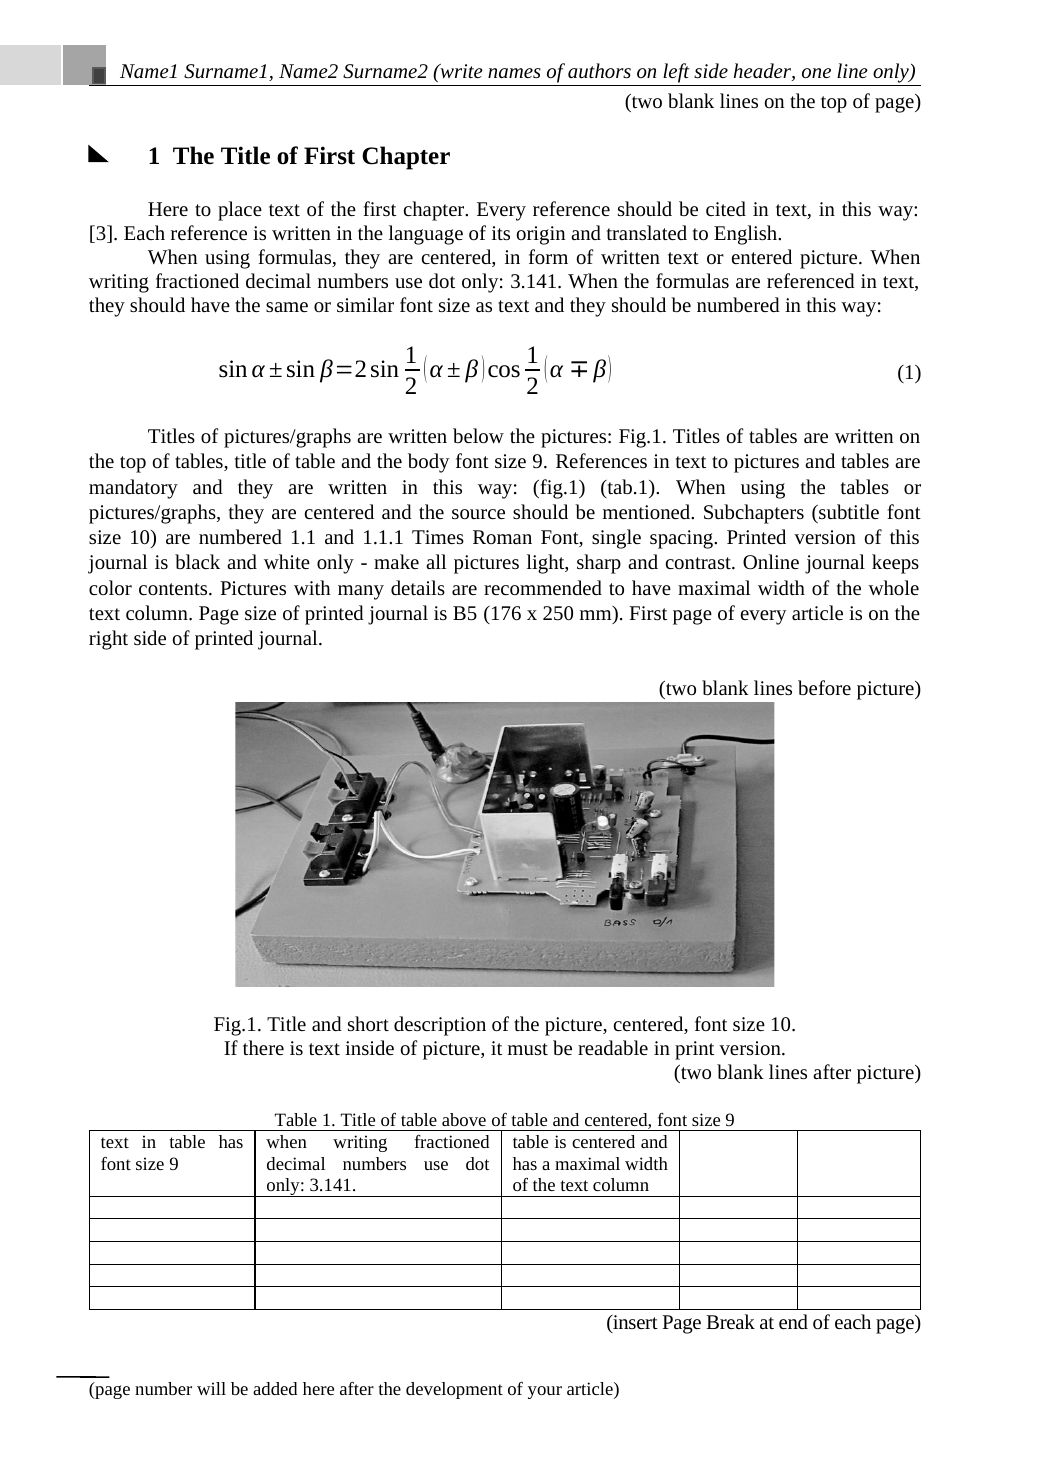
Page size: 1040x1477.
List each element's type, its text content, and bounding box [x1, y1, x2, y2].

text (insert Page Break at end of each page) [89, 1310, 921, 1334]
table_cell [798, 1219, 920, 1241]
text (1) [89, 341, 921, 400]
table_cell [680, 1197, 797, 1218]
text (two blank lines before picture) [89, 676, 921, 700]
table_header when writing fractioned decimal numbers use dot only: 3.141. [256, 1131, 501, 1196]
text Here to place text of the first chapter. Every reference should be cited in text, in this way: [3]. Each reference is written in the language of its origin and translated to English. [89, 197, 921, 245]
text (two blank lines on the top of page) [89, 89, 921, 113]
picture [235, 702, 775, 987]
table_cell [90, 1219, 254, 1241]
table_cell [502, 1219, 679, 1241]
table_cell [798, 1265, 920, 1286]
table_cell [680, 1219, 797, 1241]
table_cell [90, 1242, 254, 1263]
table_cell [256, 1242, 501, 1263]
table_header text in table has font size 9 [90, 1131, 254, 1196]
table_cell [256, 1287, 501, 1309]
table_cell [680, 1287, 797, 1309]
text (two blank lines after picture) [89, 1060, 921, 1084]
table_cell [90, 1265, 254, 1286]
table_cell [680, 1265, 797, 1286]
text Fig.1. Title and short description of the picture, centered, font size 10. [89, 1012, 921, 1036]
table_cell [502, 1265, 679, 1286]
table_header [798, 1131, 920, 1196]
text 1 The Title of First Chapter [89, 141, 921, 170]
table_cell [256, 1219, 501, 1241]
table_cell [502, 1242, 679, 1263]
text Table 1. Title of table above of table and centered, font size 9 [89, 1108, 921, 1130]
table_cell [256, 1265, 501, 1286]
table_header table is centered and has a maximal width of the text column [502, 1131, 679, 1196]
table_cell [680, 1242, 797, 1263]
table_cell [798, 1287, 920, 1309]
table_cell [798, 1197, 920, 1218]
table_cell [256, 1197, 501, 1218]
text When using formulas, they are centered, in form of written text or entered picture. When writing fractioned decimal numbers use dot only: 3.141. When the formulas are referenced in text, they should have the same or similar font size as text and they should be numbered in this way: [89, 245, 921, 317]
table_header [680, 1131, 797, 1196]
text If there is text inside of picture, it must be readable in print version. [89, 1036, 921, 1060]
table_cell [798, 1242, 920, 1263]
table_cell [502, 1197, 679, 1218]
text Titles of pictures/graphs are written below the pictures: Fig.1. Titles of tables are written on the top of tables, title of table and the body font size 9. References in text to pictures and tables are mandatory and they are written in this way: (fig.1) (tab.1). When using the tables or pictures/graphs, they are centered and the source should be mentioned. Subchapters (subtitle font size 10) are numbered 1.1 and 1.1.1 Times Roman Font, single spacing. Printed version of this journal is black and white only - make all pictures light, sharp and contrast. Online journal keeps color contents. Pictures with many details are recommended to have maximal width of the whole text column. Page size of printed journal is B5 (176 x 250 mm). First page of every article is on the right side of printed journal. [89, 424, 921, 650]
table_cell [502, 1287, 679, 1309]
table_cell [90, 1287, 254, 1309]
table_cell [90, 1197, 254, 1218]
